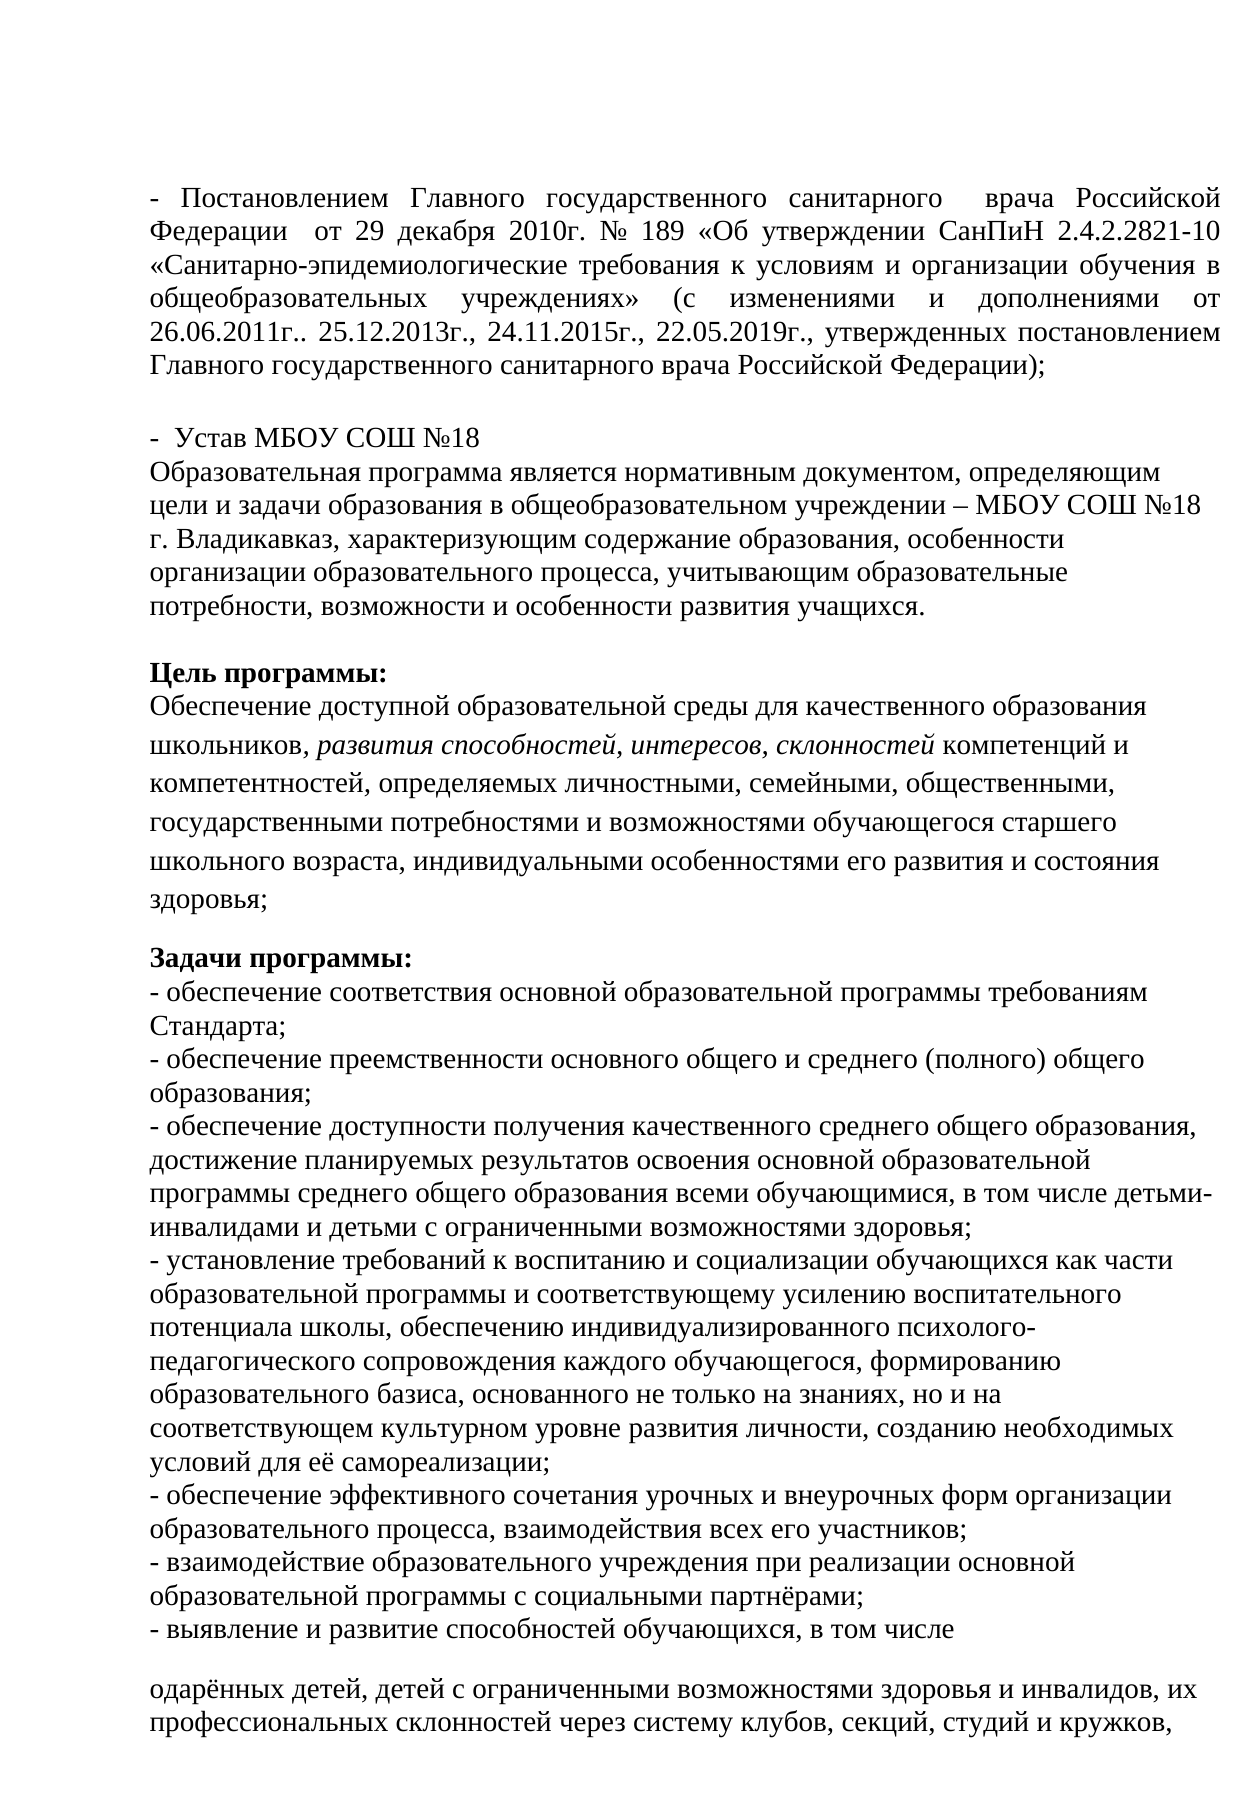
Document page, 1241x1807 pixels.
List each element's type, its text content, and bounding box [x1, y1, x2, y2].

text - обеспечение доступности получения качественного среднего общего образования, достижение планируемых результатов освоения основной образовательной программы среднего общего образования всеми обучающимися, в том числе детьми-инвалидами и детьми с ограниченными возможностями здоровья; [149, 1108, 1221, 1242]
text Задачи программы: [149, 941, 1221, 974]
text Образовательная программа является нормативным документом, определяющим цели и задачи образования в общеобразовательном учреждении – МБОУ СОШ №18 г. Владикавказ, характеризующим содержание образования, особенности организации образовательного процесса, учитывающим образовательные потребности, возможности и особенности развития учащихся. [149, 454, 1221, 621]
text Цель программы: [149, 655, 1221, 688]
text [149, 1671, 1221, 1738]
text - обеспечение эффективного сочетания урочных и внеурочных форм организации образовательного процесса, взаимодействия всех его участников; [149, 1477, 1221, 1544]
text - Постановлением Главного государственного санитарного врача Российской Федерации от 29 декабря 2010г. № 189 «Об утверждении СанПиН 2.4.2.2821-10 «Санитарно-эпидемиологические требования к условиям и организации обучения в общеобразовательных учреждениях» (с изменениями и дополнениями от 26.06.2011г.. 25.12.2013г., 24.11.2015г., 22.05.2019г., утвержденных постановлением Главного государственного санитарного врача Российской Федерации); [149, 180, 1221, 381]
text - взаимодействие образовательного учреждения при реализации основной образовательной программы с социальными партнёрами; [149, 1544, 1221, 1611]
text - установление требований к воспитанию и социализации обучающихся как части образовательной программы и соответствующему усилению воспитательного потенциала школы, обеспечению индивидуализированного психолого-педагогического сопровождения каждого обучающегося, формированию образовательного базиса, основанного не только на знаниях, но и на соответствующем культурном уровне развития личности, созданию необходимых условий для её самореализации; [149, 1242, 1221, 1477]
text - Устав МБОУ СОШ №18 [149, 420, 1221, 454]
text Обеспечение доступной образовательной среды для качественного образования школьников, развития способностей, интересов, склонностей компетенций и компетентностей, определяемых личностными, семейными, общественными, государственными потребностями и возможностями обучающегося старшего школьного возраста, индивидуальными особенностями его развития и состояния здоровья; [149, 688, 1221, 915]
text - выявление и развитие способностей обучающихся, в том числе [149, 1611, 1221, 1645]
text - обеспечение соответствия основной образовательной программы требованиям Стандарта; [149, 974, 1221, 1041]
text - обеспечение преемственности основного общего и среднего (полного) общего образования; [149, 1041, 1221, 1108]
